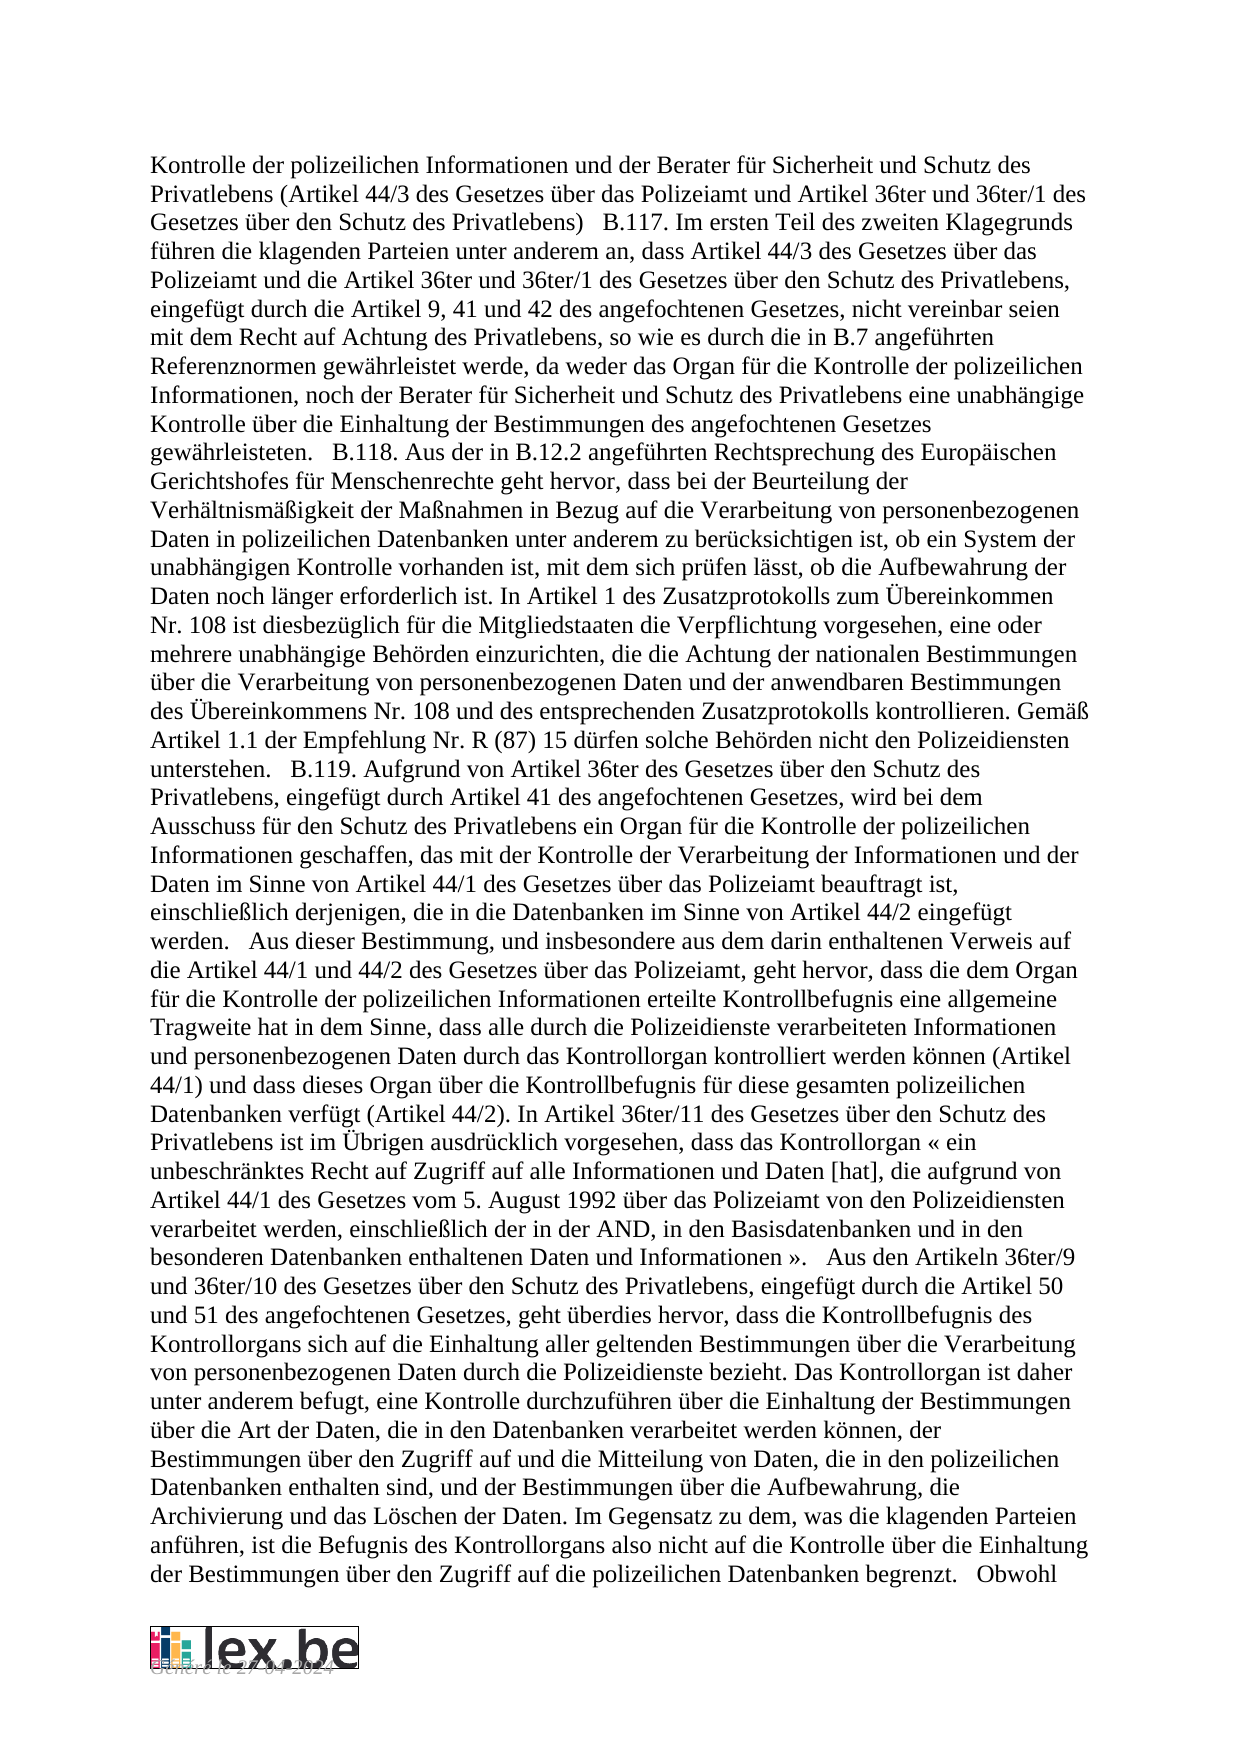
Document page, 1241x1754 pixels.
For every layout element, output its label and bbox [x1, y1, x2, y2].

picture [151, 1627, 358, 1668]
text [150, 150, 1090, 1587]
